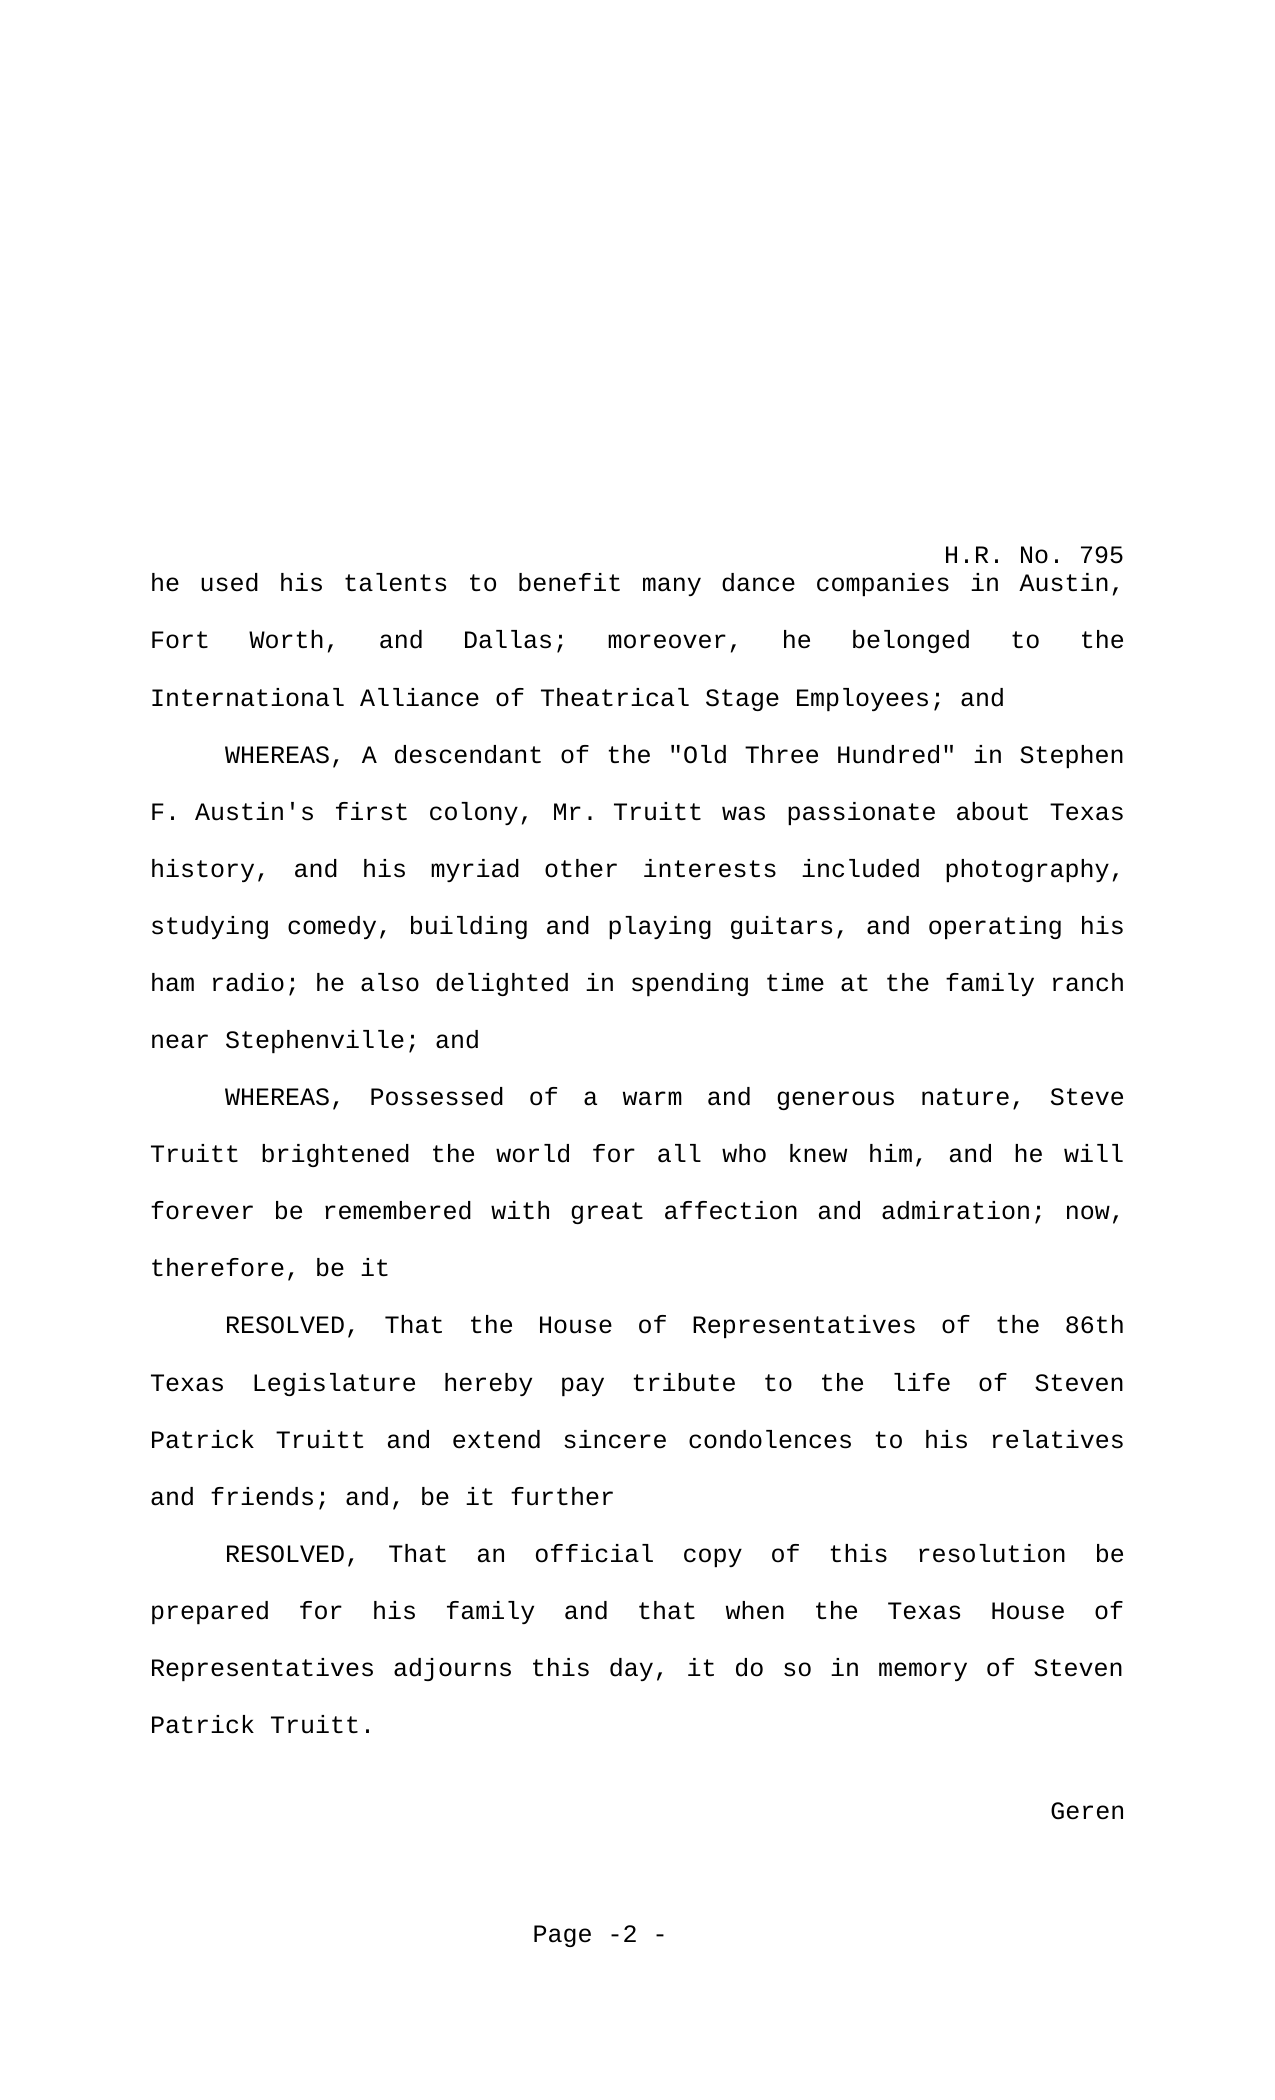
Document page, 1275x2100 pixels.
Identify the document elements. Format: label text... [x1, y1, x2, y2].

text WHEREAS, Possessed of a warm and generous nature, Steve Truitt brightened the world for all who knew him, and he will forever be remembered with great affection and admiration; now, therefore, be it [150, 1084, 1125, 1284]
text RESOLVED, That the House of Representatives of the 86th Texas Legislature hereby pay tribute to the life of Steven Patrick Truitt and extend sincere condolences to his relatives and friends; and, be it further [150, 1313, 1125, 1513]
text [150, 571, 1125, 713]
text RESOLVED, That an official copy of this resolution be prepared for his family and that when the Texas House of Representatives adjourns this day, it do so in memory of Steven Patrick Truitt. [150, 1541, 1125, 1741]
text WHEREAS, A descendant of the "Old Three Hundred" in Stephen F. Austin's first colony, Mr. Truitt was passionate about Texas history, and his myriad other interests included photography, studying comedy, building and playing guitars, and operating his ham radio; he also delighted in spending time at the family ranch near Stephenville; and [150, 742, 1125, 1056]
text Geren [150, 1798, 1125, 1827]
